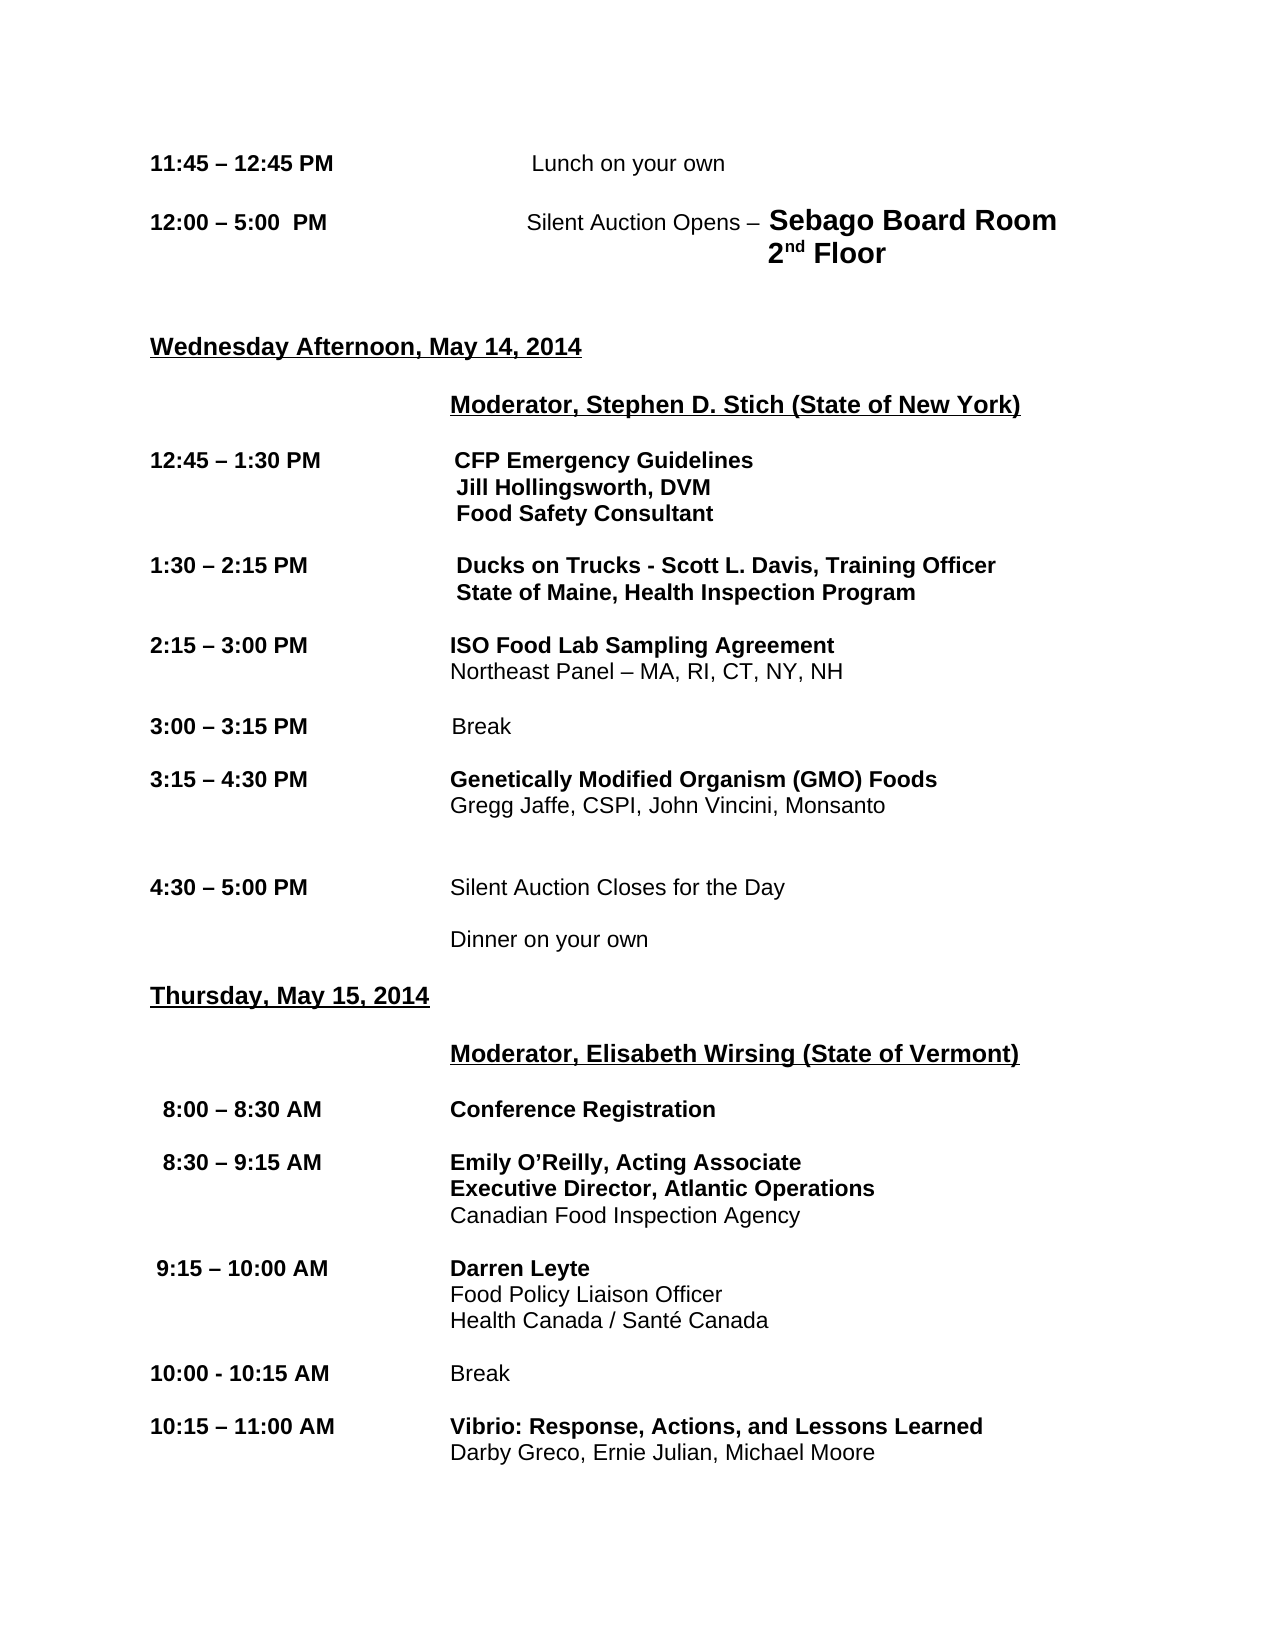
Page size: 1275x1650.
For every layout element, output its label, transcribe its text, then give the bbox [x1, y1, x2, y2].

text Jill Hollingsworth, DVM [375, 473, 1125, 500]
text 9:15 – 10:00 AM Darren Leyte [156, 1254, 1125, 1281]
text Canadian Food Inspection Agency [381, 1202, 1125, 1228]
text Thursday, May 15, 2014 [150, 981, 1125, 1010]
text Executive Director, Atlantic Operations [150, 1175, 1125, 1202]
text Food Policy Liaison Officer [150, 1281, 1125, 1307]
text Moderator, Stephen D. Stich (State of New York) [150, 389, 1125, 418]
text Moderator, Elisabeth Wirsing (State of Vermont) [150, 1039, 1125, 1068]
text Gregg Jaffe, CSPI, John Vincini, Monsanto [150, 792, 1125, 818]
text Northeast Panel – MA, RI, CT, NY, NH [150, 658, 1125, 684]
text 12:00 – 5:00 PM Silent Auction Opens – Sebago Board Room [150, 203, 1125, 236]
text Food Safety Consultant [375, 500, 1125, 526]
text State of Maine, Health Inspection Program [150, 579, 1125, 605]
text 1:30 – 2:15 PM Ducks on Trucks - Scott L. Davis, Training Officer [150, 552, 1125, 579]
text 8:30 – 9:15 AM Emily O’Reilly, Acting Associate [150, 1149, 1125, 1175]
text 3:15 – 4:30 PM Genetically Modified Organism (GMO) Foods [150, 766, 1125, 792]
text 3:00 – 3:15 PM Break [150, 713, 1125, 739]
text 10:00 - 10:15 AM Break [150, 1360, 1125, 1386]
text 10:15 – 11:00 AM Vibrio: Response, Actions, and Lessons Learned [150, 1413, 1125, 1439]
text 12:45 – 1:30 PM CFP Emergency Guidelines [150, 447, 1125, 473]
text 4:30 – 5:00 PM Silent Auction Closes for the Day [150, 873, 1125, 900]
text Wednesday Afternoon, May 14, 2014 [150, 332, 1125, 361]
text 11:45 – 12:45 PM Lunch on your own [150, 150, 1125, 203]
text 2nd Floor [150, 236, 1125, 270]
text Darby Greco, Ernie Julian, Michael Moore [375, 1439, 1125, 1465]
text Health Canada / Santé Canada [375, 1307, 1125, 1333]
text 8:00 – 8:30 AM Conference Registration [150, 1096, 1125, 1123]
text 2:15 – 3:00 PM ISO Food Lab Sampling Agreement [150, 632, 1125, 658]
text Dinner on your own [375, 926, 1125, 953]
